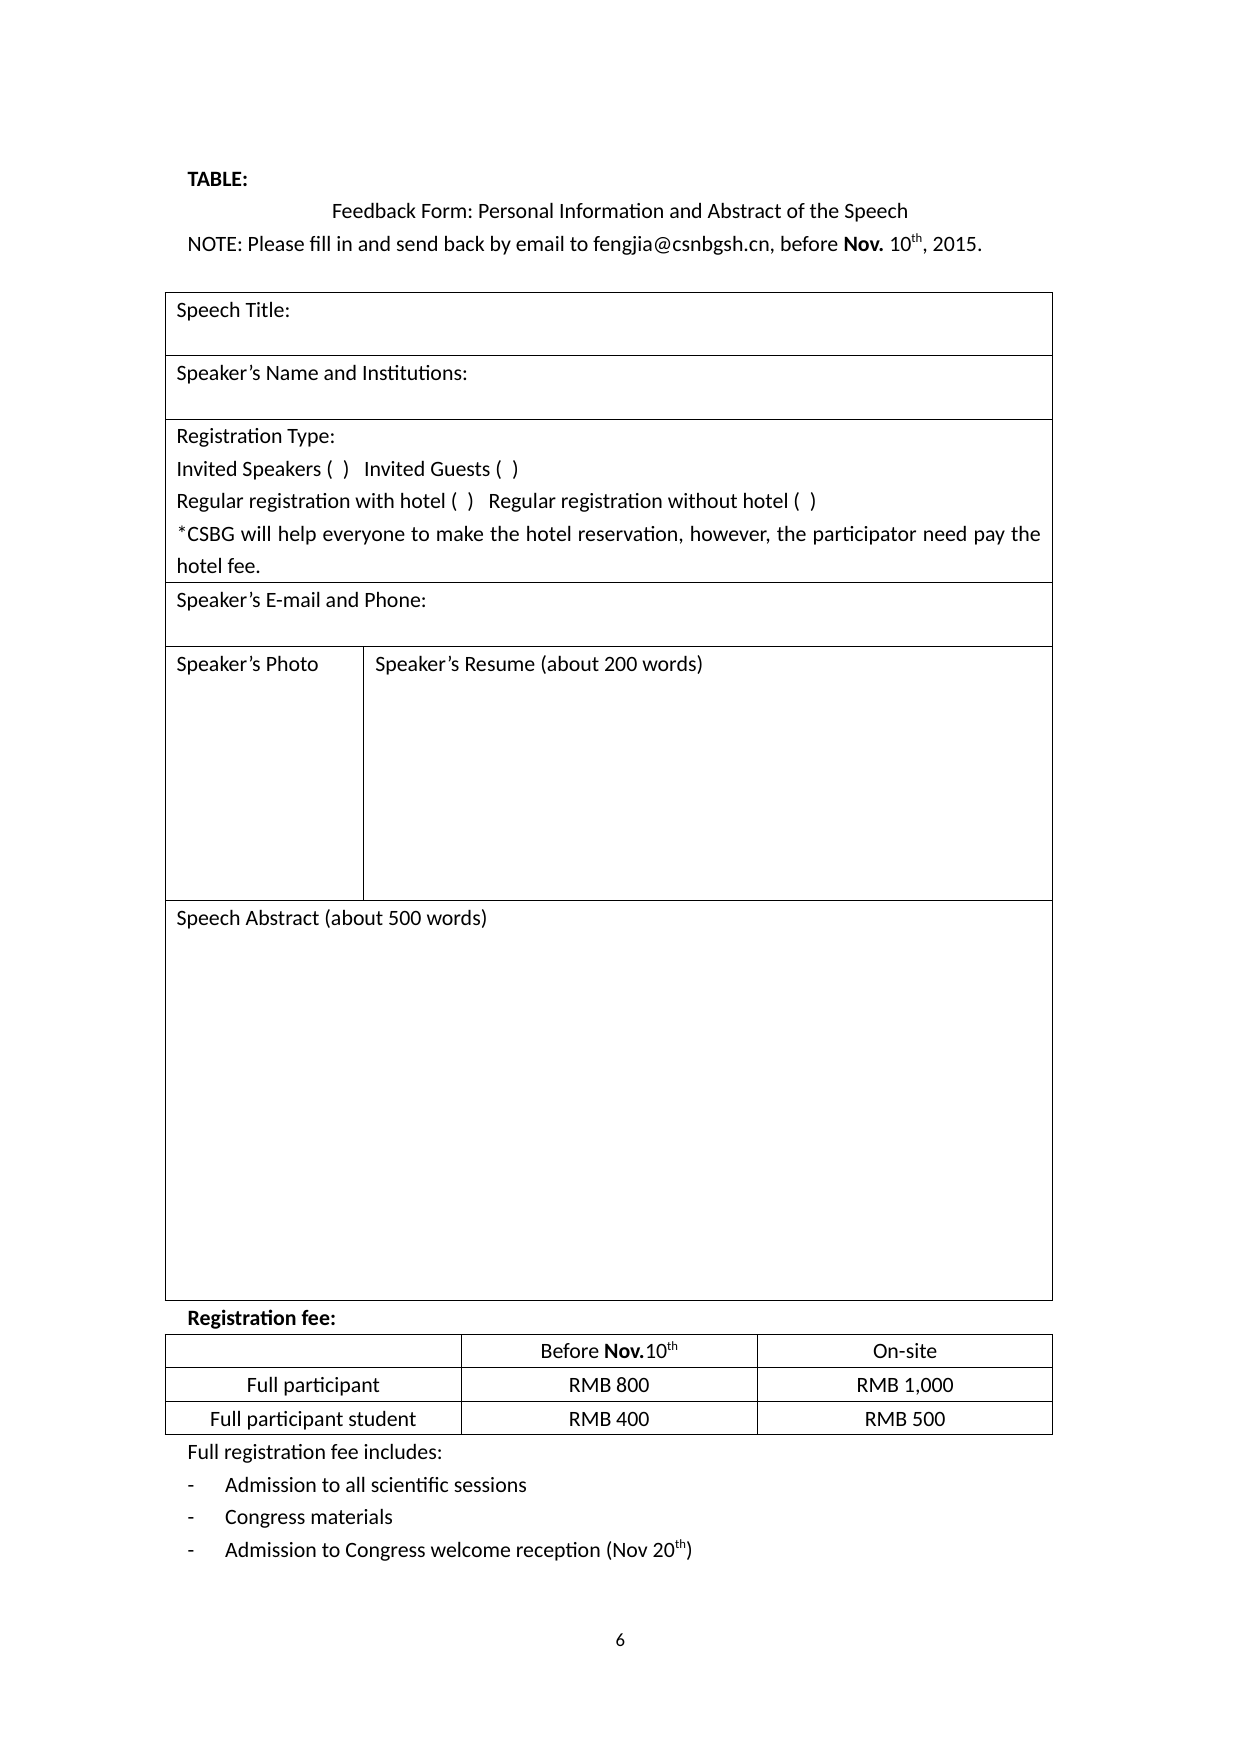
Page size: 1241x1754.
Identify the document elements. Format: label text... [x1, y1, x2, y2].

table_cell RMB 400 [462, 1402, 757, 1434]
table_header [166, 1335, 461, 1367]
table_cell Speaker’s Name and Institutions: [166, 356, 1052, 419]
table_cell Speaker’s Photo [166, 647, 363, 900]
table_cell Speech Abstract (about 500 words) [166, 901, 1052, 1300]
list Admission to Congress welcome reception (Nov 20th) [187, 1533, 1053, 1565]
table_cell RMB 1,000 [758, 1368, 1052, 1401]
table_cell RMB 500 [758, 1402, 1052, 1434]
list Congress materials [187, 1500, 1053, 1533]
text TABLE: [187, 162, 1053, 194]
table_header On-site [758, 1335, 1052, 1367]
table_cell Registration Type: Invited Speakers ( ) Invited Guests ( ) Regular registration with hotel ( ) Regular registration without hotel ( ) *CSBG will help everyone to make the hotel reservation, however, the participator need pay the hotel fee. [166, 420, 1052, 582]
table_cell Speaker’s Resume (about 200 words) [364, 647, 1052, 900]
text Feedback Form: Personal Information and Abstract of the Speech [187, 194, 1053, 227]
table_header Speech Title: [166, 293, 1052, 355]
table_cell Full participant student [166, 1402, 461, 1434]
table_cell RMB 800 [462, 1368, 757, 1401]
table_header Before Nov.10th [462, 1335, 757, 1367]
text NOTE: Please fill in and send back by email to fengjia@csnbgsh.cn, before Nov. 10th, 2015. [187, 227, 1053, 259]
table_cell Speaker’s E-mail and Phone: [166, 583, 1052, 646]
table_cell Full participant [166, 1368, 461, 1401]
text Full registration fee includes: [187, 1435, 1053, 1468]
list Admission to all scientific sessions [187, 1468, 1053, 1500]
text Registration fee: [187, 1301, 1053, 1334]
